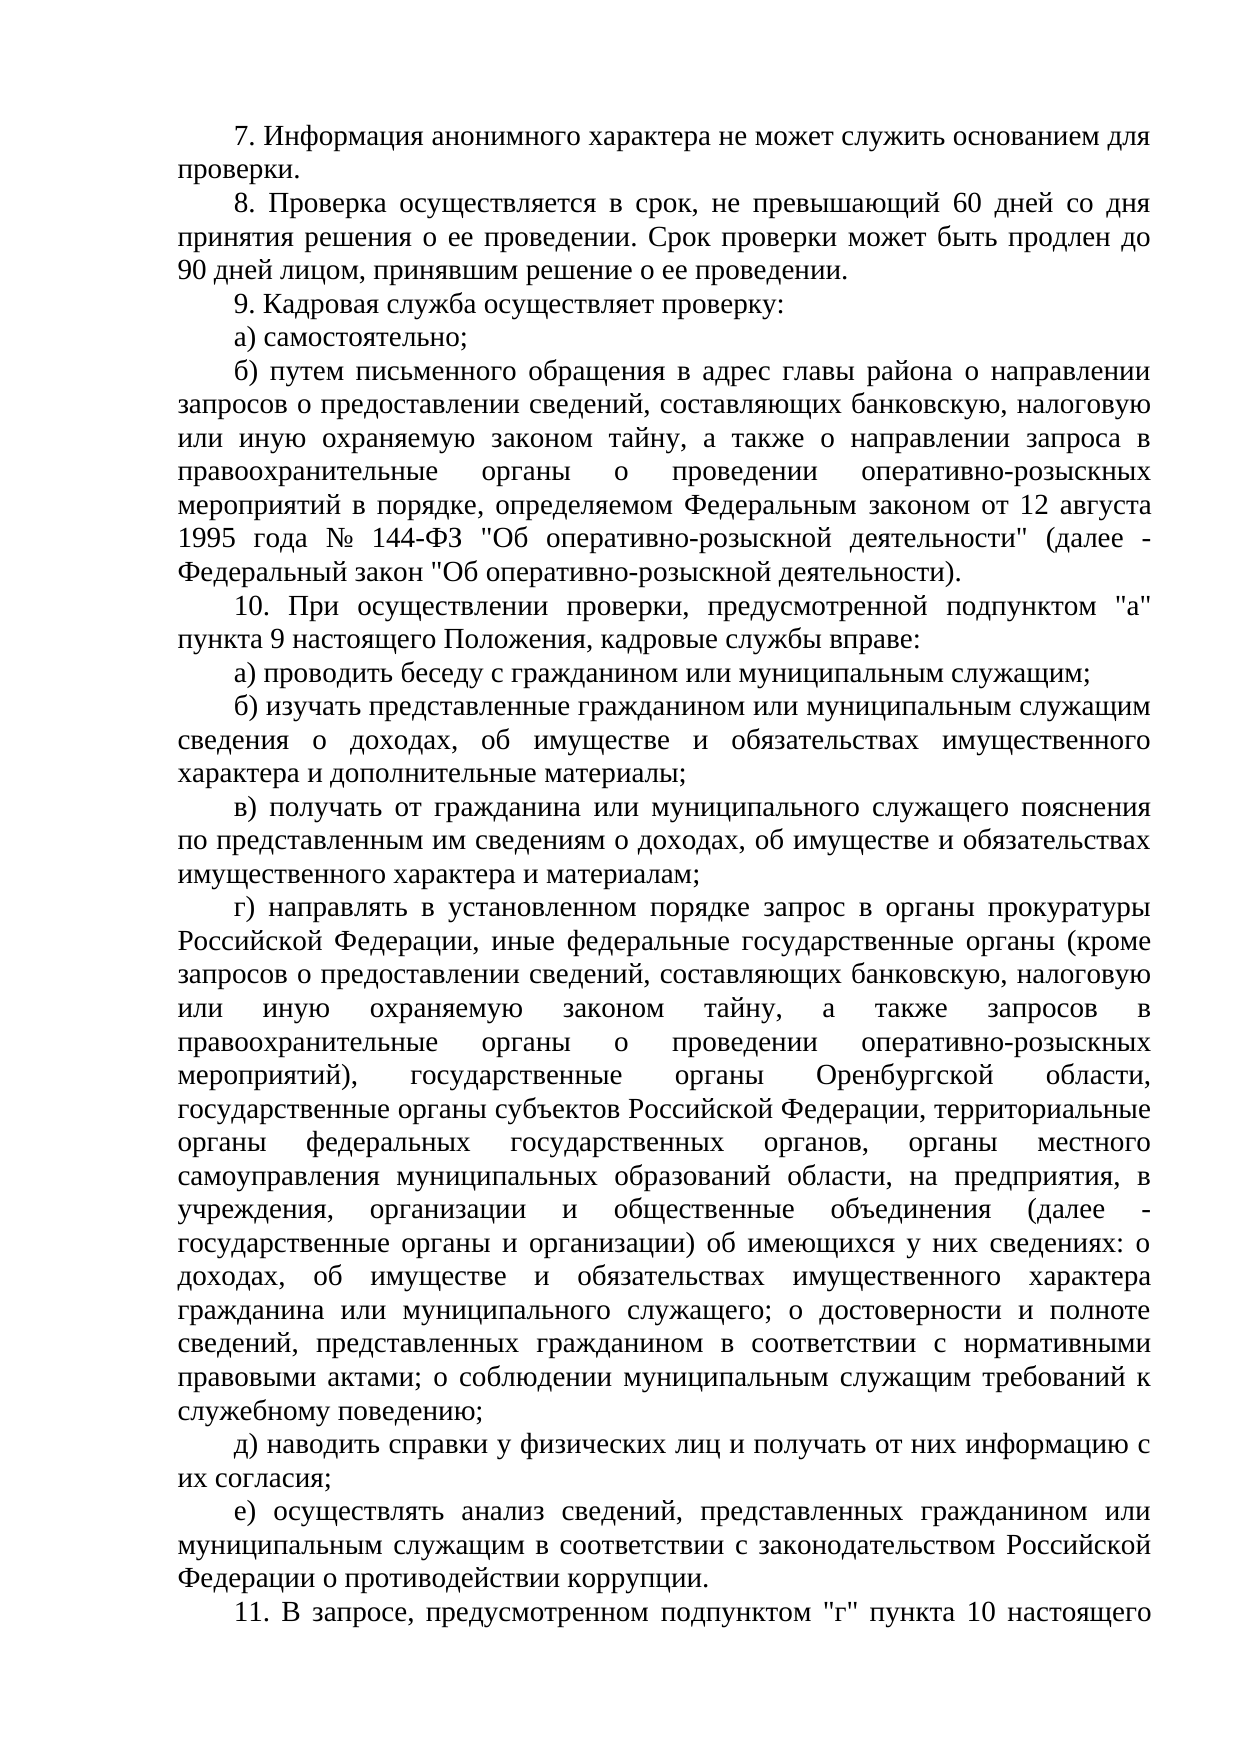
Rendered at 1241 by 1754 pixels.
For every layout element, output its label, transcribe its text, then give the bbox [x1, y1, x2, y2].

text д) наводить справки у физических лиц и получать от них информацию с их согласия; [177, 1426, 1152, 1493]
text 8. Проверка осуществляется в срок, не превышающий 60 дней со дня принятия решения о ее проведении. Срок проверки может быть продлен до 90 дней лицом, принявшим решение о ее проведении. [177, 185, 1152, 286]
text 9. Кадровая служба осуществляет проверку: [177, 286, 1152, 319]
text г) направлять в установленном порядке запрос в органы прокуратуры Российской Федерации, иные федеральные государственные органы (кроме запросов о предоставлении сведений, составляющих банковскую, налоговую или иную охраняемую законом тайну, а также запросов в правоохранительные органы о проведении оперативно-розыскных мероприятий), государственные органы Оренбургской области, государственные органы субъектов Российской Федерации, территориальные органы федеральных государственных органов, органы местного самоуправления муниципальных образований области, на предприятия, в учреждения, организации и общественные объединения (далее - государственные органы и организации) об имеющихся у них сведениях: о доходах, об имуществе и обязательствах имущественного характера гражданина или муниципального служащего; о достоверности и полноте сведений, представленных гражданином в соответствии с нормативными правовыми актами; о соблюдении муниципальным служащим требований к служебному поведению; [177, 889, 1152, 1426]
text 7. Информация анонимного характера не может служить основанием для проверки. [177, 118, 1152, 185]
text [177, 1594, 1152, 1627]
text б) изучать представленные гражданином или муниципальным служащим сведения о доходах, об имуществе и обязательствах имущественного характера и дополнительные материалы; [177, 688, 1152, 789]
text б) путем письменного обращения в адрес главы района о направлении запросов о предоставлении сведений, составляющих банковскую, налоговую или иную охраняемую законом тайну, а также о направлении запроса в правоохранительные органы о проведении оперативно-розыскных мероприятий в порядке, определяемом Федеральным законом от 12 августа 1995 года № 144-ФЗ "Об оперативно-розыскной деятельности" (далее - Федеральный закон "Об оперативно-розыскной деятельности). [177, 353, 1152, 588]
text а) проводить беседу с гражданином или муниципальным служащим; [177, 655, 1152, 688]
text 10. При осуществлении проверки, предусмотренной подпунктом "а" пункта 9 настоящего Положения, кадровые службы вправе: [177, 588, 1152, 655]
text в) получать от гражданина или муниципального служащего пояснения по представленным им сведениям о доходах, об имуществе и обязательствах имущественного характера и материалам; [177, 789, 1152, 889]
text е) осуществлять анализ сведений, представленных гражданином или муниципальным служащим в соответствии с законодательством Российской Федерации о противодействии коррупции. [177, 1493, 1152, 1594]
text а) самостоятельно; [177, 319, 1152, 353]
